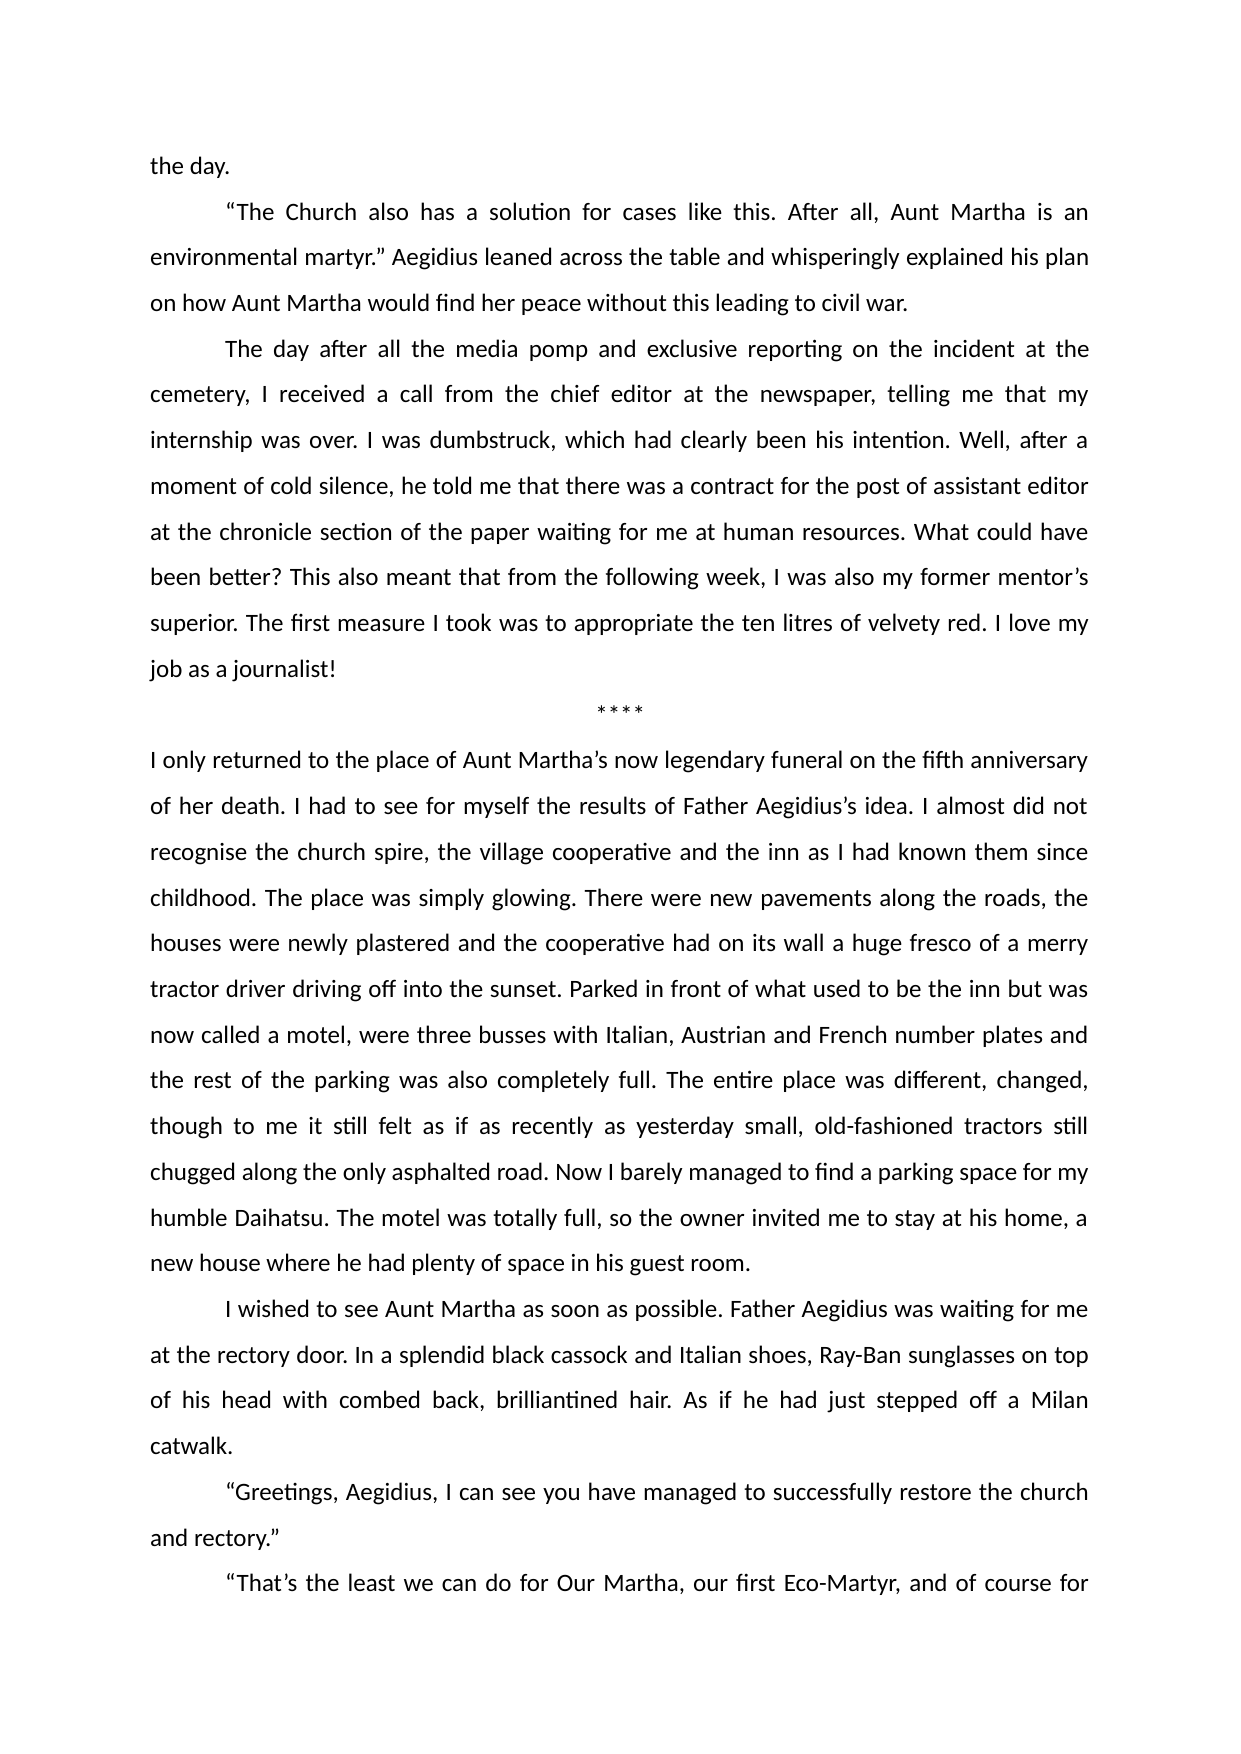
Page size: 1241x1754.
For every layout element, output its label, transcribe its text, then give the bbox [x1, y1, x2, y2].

text “Greetings, Aegidius, I can see you have managed to successfully restore the church and rectory.” [150, 1476, 1090, 1552]
text “The Church also has a solution for cases like this. After all, Aunt Martha is an environmental martyr.” Aegidius leaned across the table and whisperingly explained his plan on how Aunt Martha would find her peace without this leading to civil war. [150, 196, 1090, 318]
text I wished to see Aunt Martha as soon as possible. Father Aegidius was waiting for me at the rectory door. In a splendid black cassock and Italian shoes, Ray-Ban sunglasses on top of his head with combed back, brilliantined hair. As if he had just stepped off a Milan catwalk. [150, 1293, 1090, 1461]
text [150, 150, 1090, 181]
text I only returned to the place of Aunt Martha’s now legendary funeral on the fifth anniversary of her death. I had to see for myself the results of Father Aegidius’s idea. I almost did not recognise the church spire, the village cooperative and the inn as I had known them since childhood. The place was simply glowing. There were new pavements along the roads, the houses were newly plastered and the cooperative had on its wall a huge fresco of a merry tractor driver driving off into the sunset. Parked in front of what used to be the inn but was now called a motel, were three busses with Italian, Austrian and French number plates and the rest of the parking was also completely full. The entire place was different, changed, though to me it still felt as if as recently as yesterday small, old-fashioned tractors still chugged along the only asphalted road. Now I barely managed to find a parking space for my humble Daihatsu. The motel was totally full, so the owner invited me to stay at his home, a new house where he had plenty of space in his guest room. [150, 744, 1090, 1278]
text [150, 1568, 1090, 1598]
text **** [150, 699, 1090, 729]
text The day after all the media pomp and exclusive reporting on the incident at the cemetery, I received a call from the chief editor at the newspaper, telling me that my internship was over. I was dumbstruck, which had clearly been his intention. Well, after a moment of cold silence, he told me that there was a contract for the post of assistant editor at the chronicle section of the paper waiting for me at human resources. What could have been better? This also meant that from the following week, I was also my former mentor’s superior. The first measure I took was to appropriate the ten litres of velvety red. I love my job as a journalist! [150, 333, 1090, 683]
